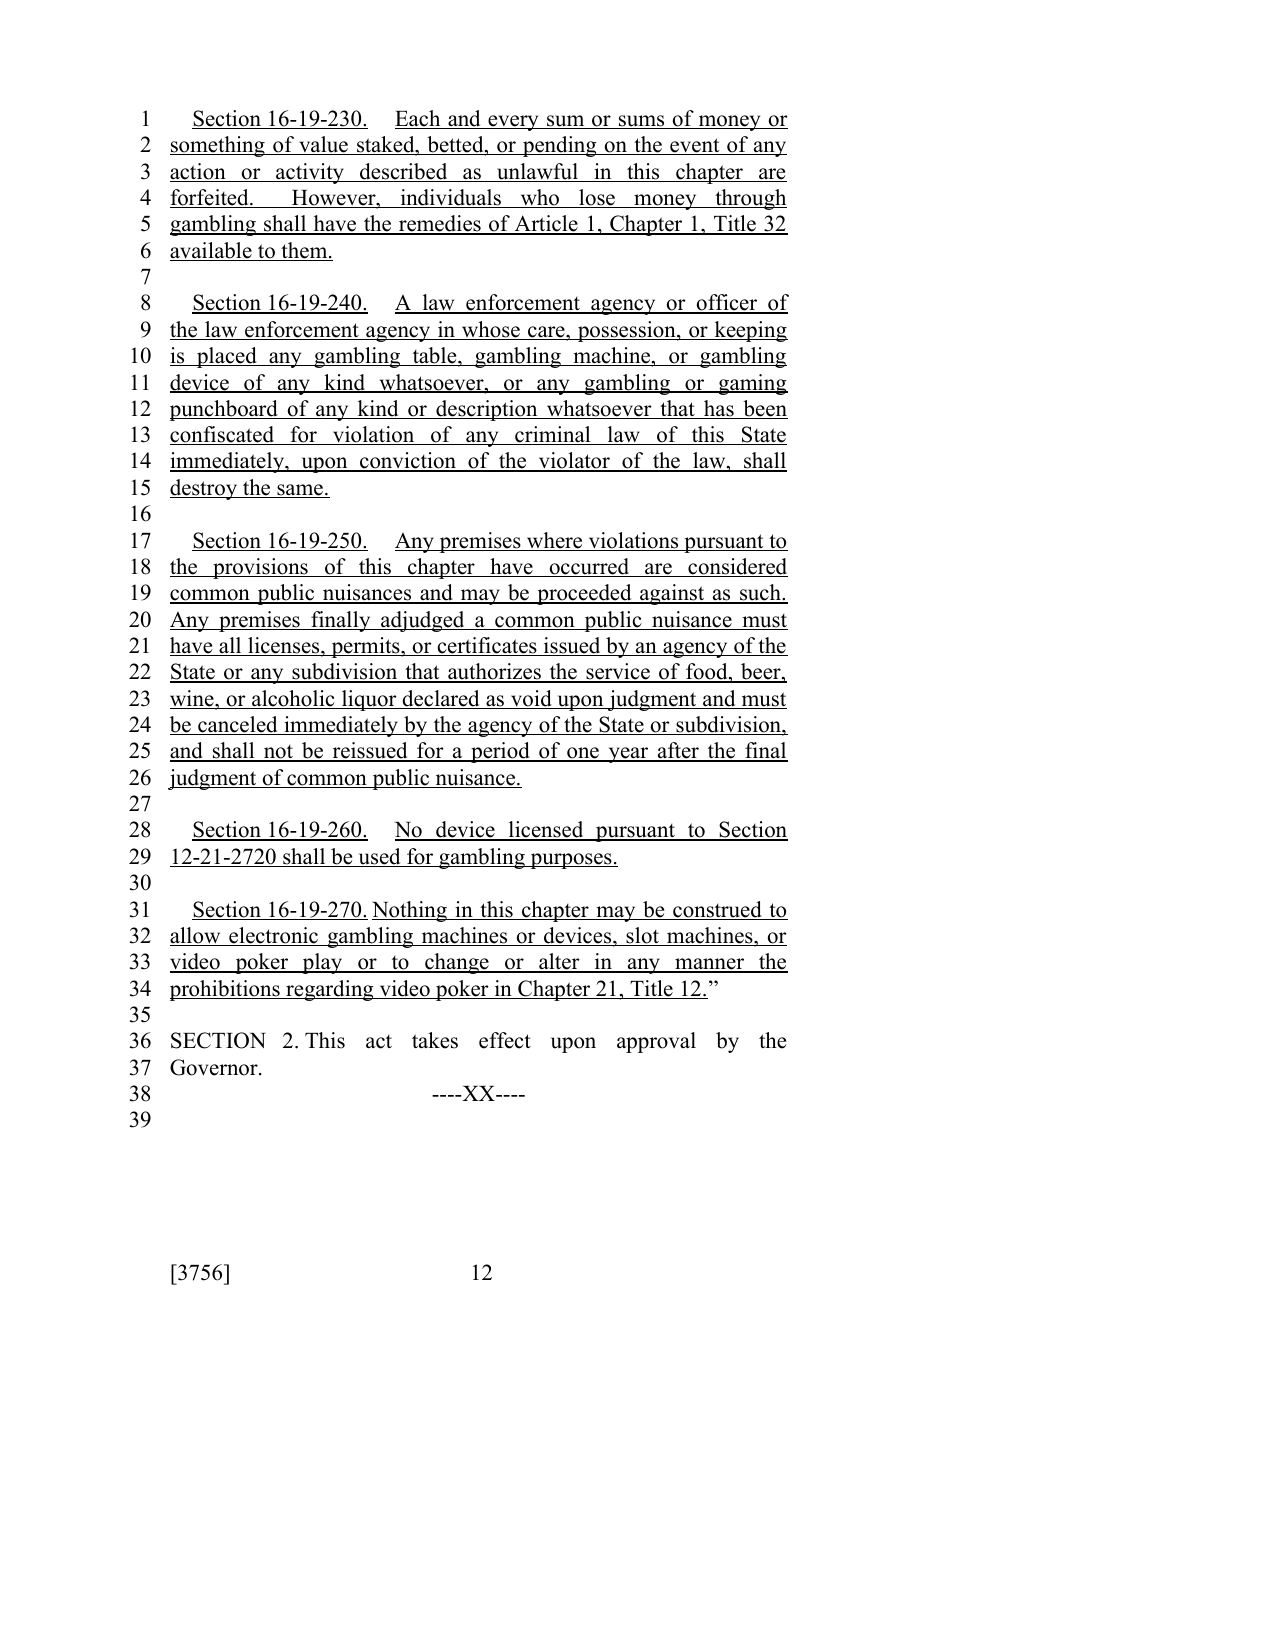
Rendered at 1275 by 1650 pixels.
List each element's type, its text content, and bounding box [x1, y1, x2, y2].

text Section 16-19-230. Each and every sum or sums of money or something of value staked, betted, or pending on the event of any action or activity described as unlawful in this chapter are forfeited. However, individuals who lose money through gambling shall have the remedies of Article 1, Chapter 1, Title 32 available to them. [169, 105, 787, 154]
text Section 16-19-240. A law enforcement agency or officer of the law enforcement agency in whose care, possession, or keeping is placed any gambling table, gambling machine, or gambling device of any kind whatsoever, or any gambling or gaming punchboard of any kind or description whatsoever that has been confiscated for violation of any criminal law of this State immediately, upon conviction of the violator of the law, shall destroy the same. [169, 289, 787, 339]
text Section 16-19-260. No device licensed pursuant to Section 12-21-2720 shall be used for gambling purposes. [169, 817, 787, 869]
text SECTION 2. This act takes effect upon approval by the Governor. [169, 1027, 787, 1080]
text Section 16-19-270. Nothing in this chapter may be construed to allow electronic gambling machines or devices, slot machines, or video poker play or to change or alter in any manner the prohibitions regarding video poker in Chapter 21, Title 12.” [169, 946, 787, 971]
text Section 16-19-270. Nothing in this chapter may be construed to allow electronic gambling machines or devices, slot machines, or video poker play or to change or alter in any manner the prohibitions regarding video poker in Chapter 21, Title 12.” [169, 972, 787, 1001]
text ----XX---- [169, 1080, 787, 1106]
text Section 16-19-270. Nothing in this chapter may be construed to allow electronic gambling machines or devices, slot machines, or video poker play or to change or alter in any manner the prohibitions regarding video poker in Chapter 21, Title 12.” [169, 896, 787, 945]
